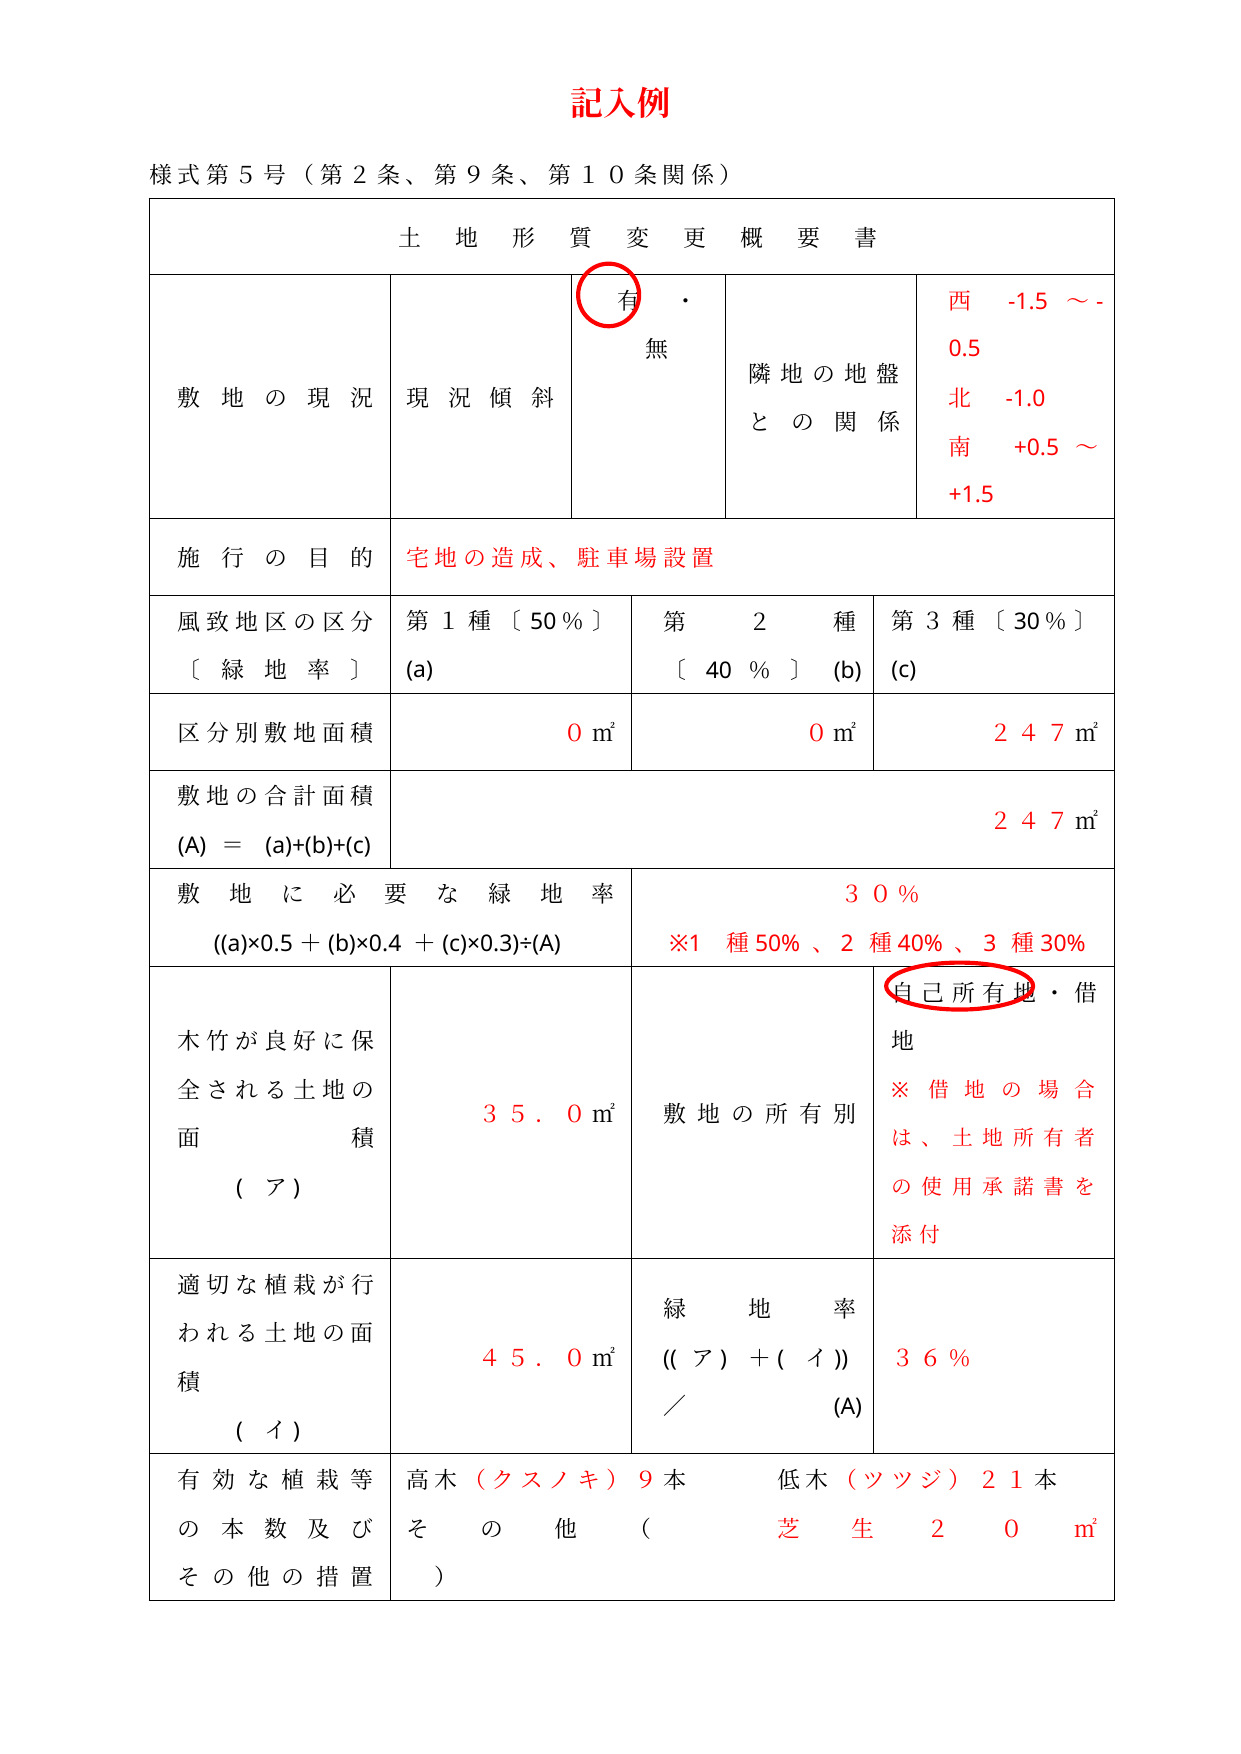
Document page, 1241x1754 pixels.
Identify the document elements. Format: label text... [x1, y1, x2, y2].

table_cell 第３種〔30％〕(c) [874, 596, 1114, 693]
table_cell ０㎡ [391, 694, 631, 769]
table_cell ３０％ ※1種50%、2種40%、3種30% [632, 869, 1114, 966]
table_cell 敷地の合計面積 (A)＝(a)+(b)+(c) [150, 771, 390, 868]
table_cell 第２種〔40％〕(b) [632, 596, 873, 693]
table_cell 敷地の現況 [150, 275, 390, 518]
table_cell 隣地の地盤 との関係 [726, 275, 916, 518]
table_cell ４５．０㎡ [391, 1259, 631, 1453]
table_cell 施行の目的 [150, 519, 390, 595]
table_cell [391, 1454, 1114, 1600]
table_cell 敷地の所有別 [632, 967, 873, 1258]
table_cell ０㎡ [632, 694, 873, 769]
table_cell 自己所有地・借地 ※借地の場合は、土地所有者の使用承諾書を添付 [874, 967, 1114, 1258]
table_cell 風致地区の区分 〔緑地率〕 [150, 596, 390, 693]
table_cell 西 -1.5～-0.5 北 -1.0 南 +0.5～+1.5 [917, 275, 1114, 518]
table_cell 有 ・ 無 [572, 275, 725, 518]
table_cell 宅地の造成、駐車場設置 [391, 519, 1114, 595]
table_cell ２４７㎡ [391, 771, 1114, 868]
table_cell 現況傾斜 [391, 275, 571, 518]
table_cell 適切な植栽が行われる土地の面積 (イ) [150, 1259, 390, 1453]
table_cell 緑地率 ((ア)＋(イ))／(A) [632, 1259, 873, 1453]
table_cell 木竹が良好に保全される土地の面積 (ア) [150, 967, 390, 1258]
table_cell ３６％ [874, 1259, 1114, 1453]
table_cell ２４７㎡ [874, 694, 1114, 769]
table_cell 第１種〔50％〕(a) [391, 596, 631, 693]
table_cell 敷地に必要な緑地率 ((a)×0.5＋(b)×0.4＋(c)×0.3)÷(A) [150, 869, 631, 966]
table_cell 有効な植栽等 の本数及び その他の措置 [150, 1454, 390, 1600]
table_cell ３５．０㎡ [391, 967, 631, 1258]
table_header 土 地 形 質 変 更 概 要 書 [150, 199, 1114, 274]
table_cell 区分別敷地面積 [150, 694, 390, 769]
text 様式第５号（第２条、第９条、第１０条関係） [149, 149, 1091, 197]
